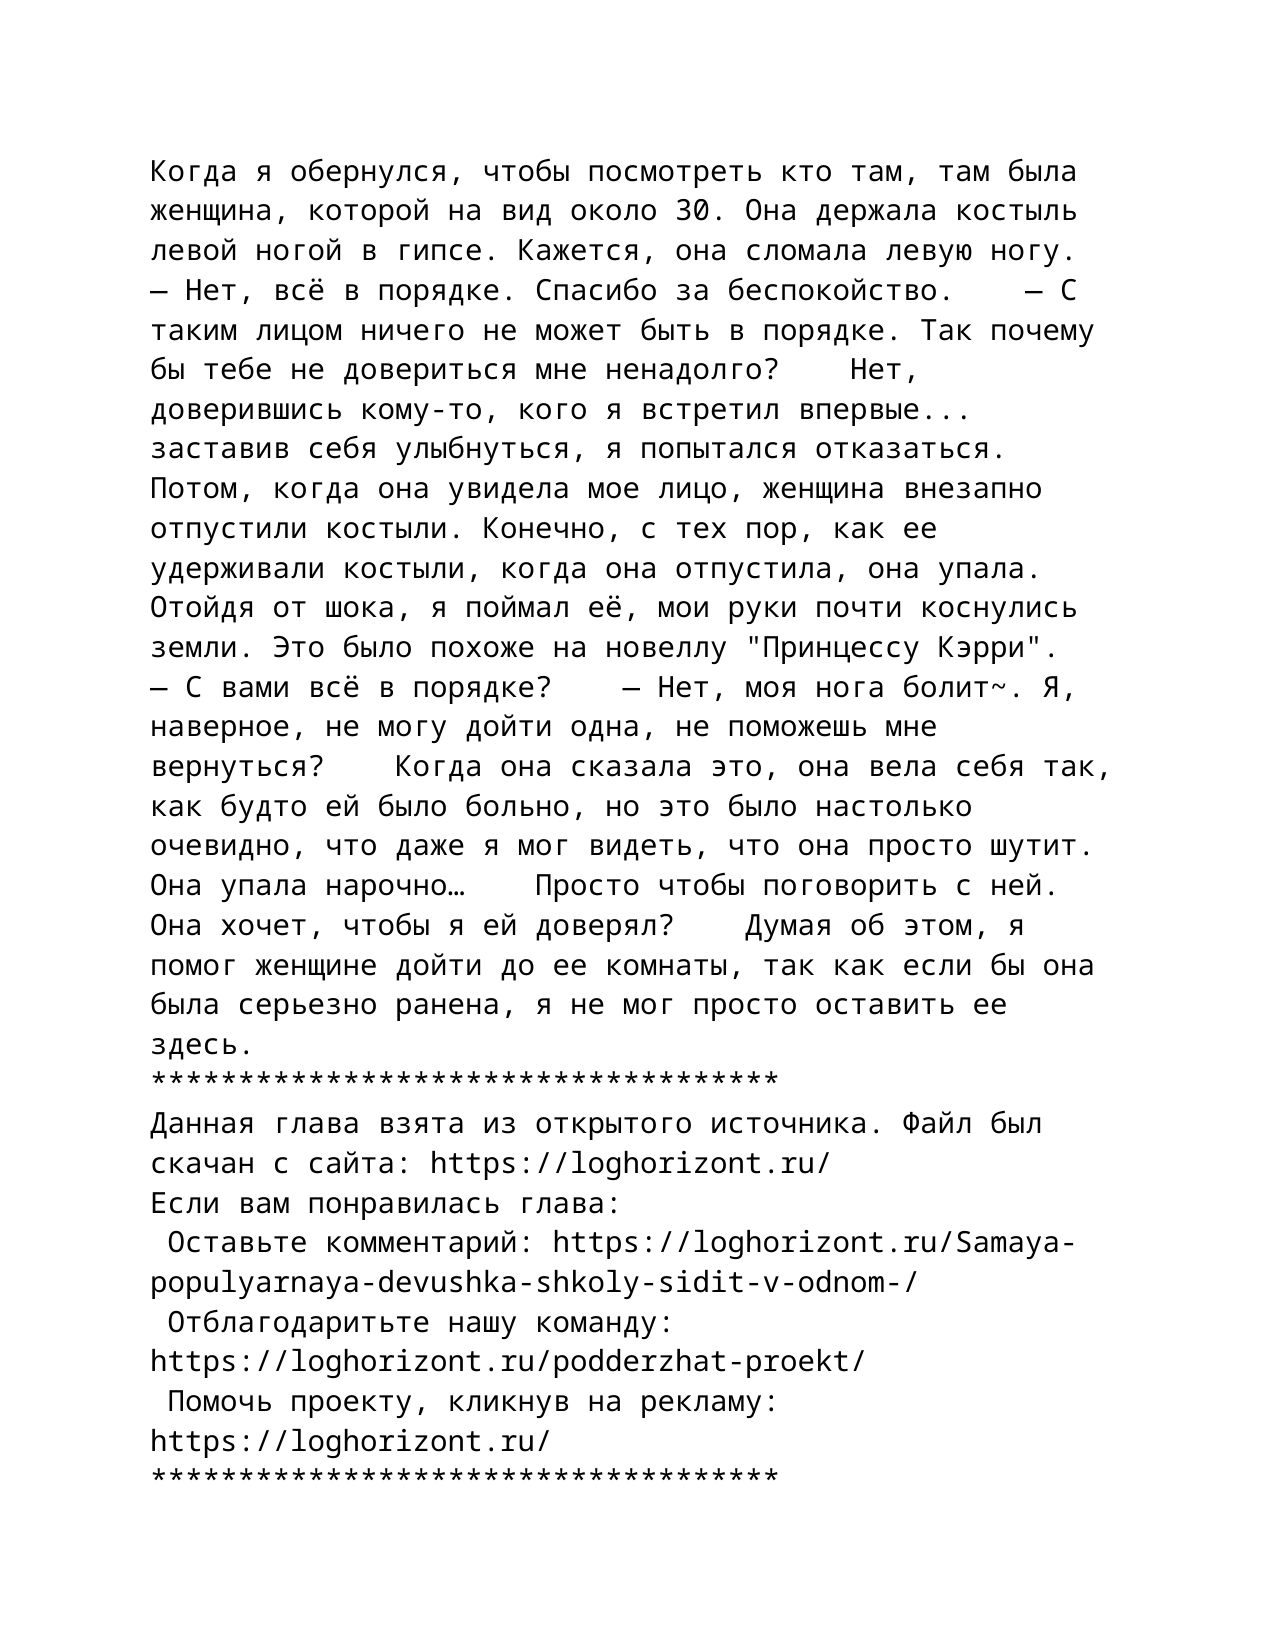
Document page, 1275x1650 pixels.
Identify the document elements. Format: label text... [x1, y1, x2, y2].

text Помочь проекту, кликнув на рекламу: https://loghorizont.ru/ [150, 1380, 1125, 1460]
text ************************************ [150, 1460, 1125, 1499]
text Если вам понравилась глава: [150, 1182, 1125, 1222]
text ************************************ [150, 1063, 1125, 1102]
text Отблагодаритьте нашу команду: https://loghorizont.ru/podderzhat-proekt/ [150, 1301, 1125, 1380]
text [150, 150, 1125, 1063]
text Данная глава взята из открытого источника. Файл был скачан с сайта: https://loghorizont.ru/ [150, 1102, 1125, 1182]
text Оставьте комментарий: https://loghorizont.ru/Samaya-populyarnaya-devushka-shkoly-sidit-v-odnom-/ [150, 1222, 1125, 1301]
